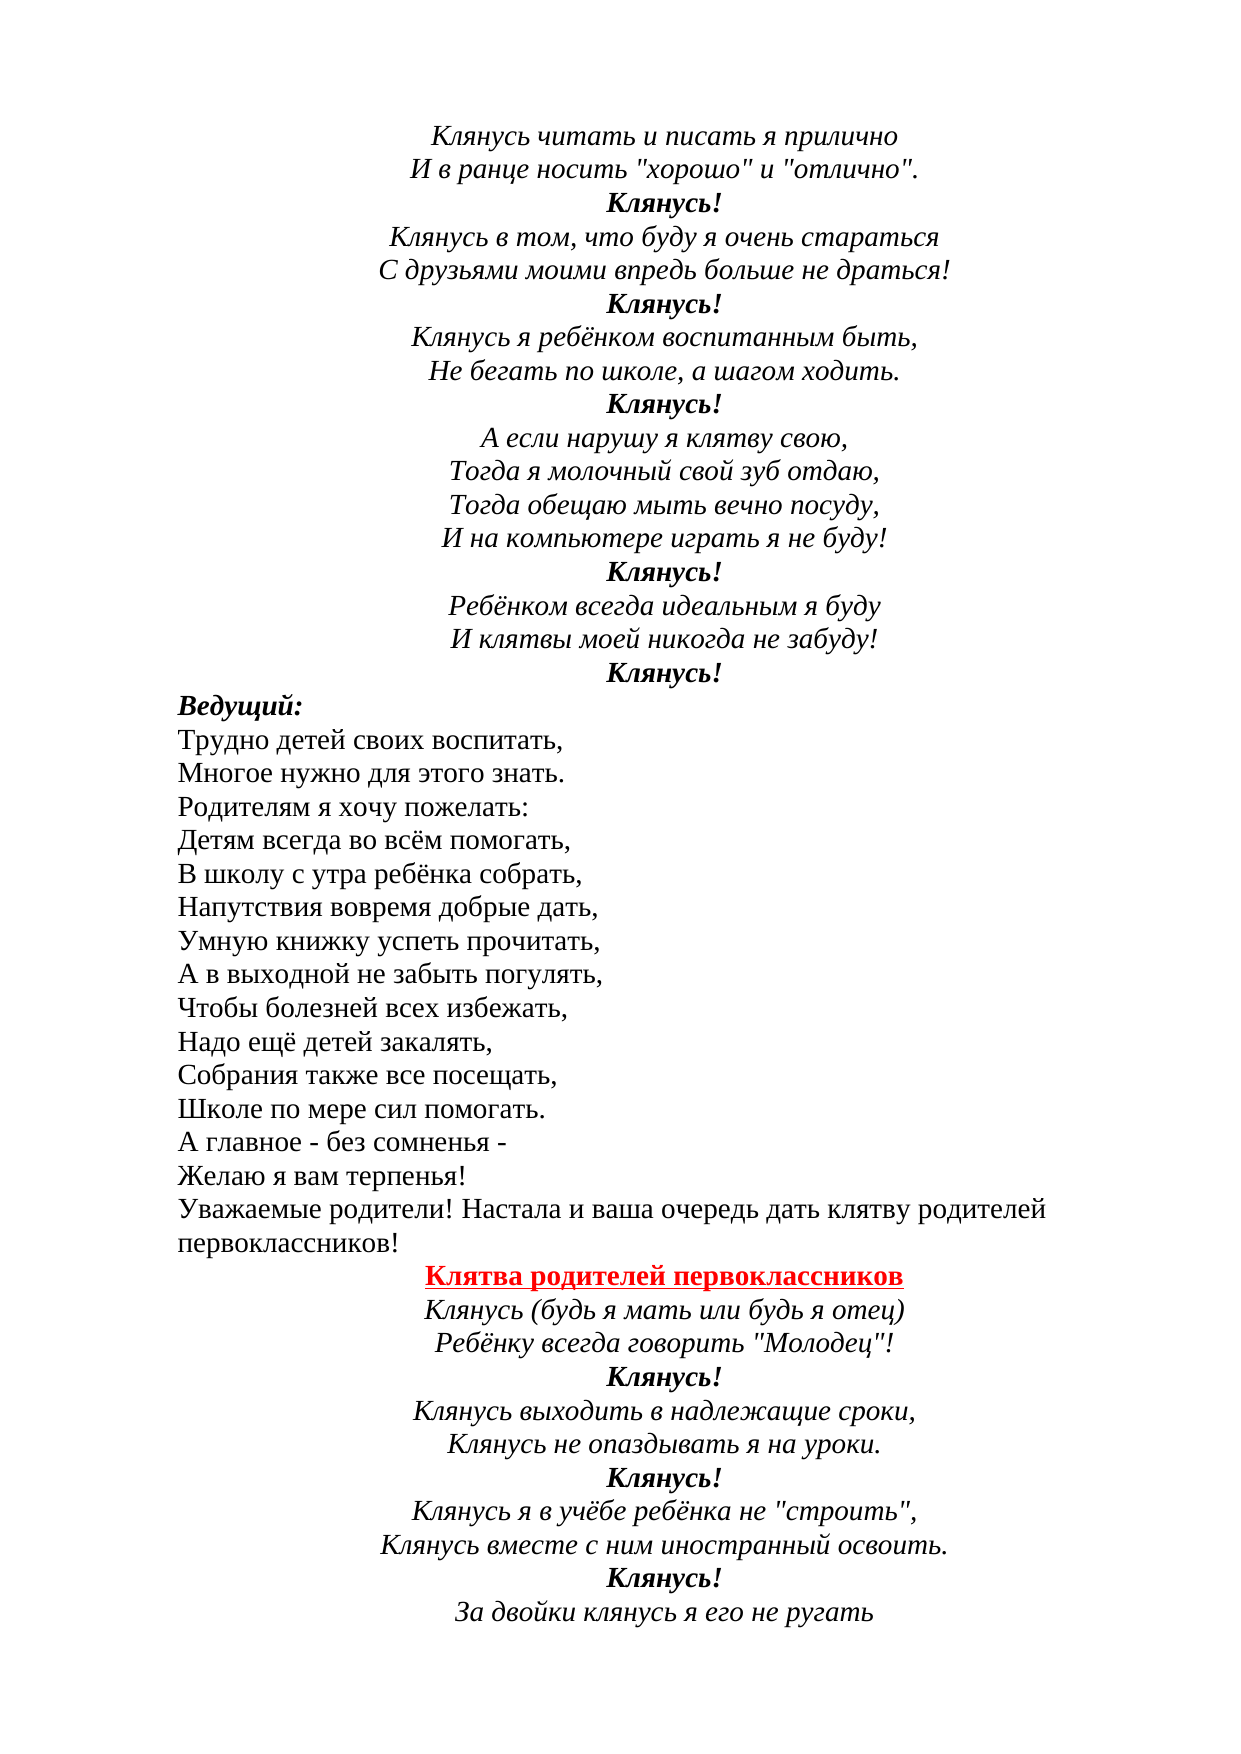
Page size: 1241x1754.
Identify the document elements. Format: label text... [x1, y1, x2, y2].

text Клянусь выходить в надлежащие сроки, [177, 1393, 1152, 1426]
text Клянусь! [177, 1560, 1152, 1594]
text Клятва родителей первоклассников [177, 1258, 1152, 1292]
text Многое нужно для этого знать. [177, 755, 1152, 789]
text Клянусь не опаздывать я на уроки. [177, 1426, 1152, 1460]
text Школе по мере сил помогать. [177, 1091, 1152, 1124]
text И на компьютере играть я не буду! [177, 521, 1152, 554]
text Уважаемые родители! Настала и ваша очередь дать клятву родителей первоклассников! [177, 1191, 1152, 1258]
text Желаю я вам терпенья! [177, 1158, 1152, 1191]
text Ребёнку всегда говорить "Молодец"! [177, 1326, 1152, 1359]
text Клянусь читать и писать я прилично [177, 118, 1152, 152]
text Клянусь! [177, 554, 1152, 588]
text Клянусь (будь я мать или будь я отец) [177, 1292, 1152, 1326]
text С друзьями моими впредь больше не драться! [177, 252, 1152, 286]
text Надо ещё детей закалять, [177, 1024, 1152, 1057]
text Клянусь! [177, 185, 1152, 219]
text Клянусь я в учёбе ребёнка не "строить", [177, 1493, 1152, 1527]
text И в ранце носить "хорошо" и "отлично". [177, 152, 1152, 185]
text Клянусь! [177, 1359, 1152, 1393]
text За двойки клянусь я его не ругать [177, 1594, 1152, 1627]
text Клянусь я ребёнком воспитанным быть, [177, 319, 1152, 353]
text Чтобы болезней всех избежать, [177, 990, 1152, 1024]
text Клянусь в том, что буду я очень стараться [177, 219, 1152, 252]
text Умную книжку успеть прочитать, [177, 923, 1152, 957]
text Тогда обещаю мыть вечно посуду, [177, 487, 1152, 521]
text Трудно детей своих воспитать, [177, 722, 1152, 755]
text И клятвы моей никогда не забуду! [177, 621, 1152, 655]
text Ребёнком всегда идеальным я буду [177, 588, 1152, 621]
text Напутствия вовремя добрые дать, [177, 889, 1152, 923]
text Клянусь! [177, 1460, 1152, 1493]
text Клянусь! [177, 655, 1152, 688]
text В школу с утра ребёнка собрать, [177, 856, 1152, 889]
text Собрания также все посещать, [177, 1057, 1152, 1091]
text Не бегать по школе, а шагом ходить. [177, 353, 1152, 386]
text Клянусь! [177, 386, 1152, 420]
text Детям всегда во всём помогать, [177, 822, 1152, 856]
text Тогда я молочный свой зуб отдаю, [177, 453, 1152, 487]
text А в выходной не забыть погулять, [177, 957, 1152, 990]
text Клянусь вместе с ним иностранный освоить. [177, 1527, 1152, 1560]
text А главное - без сомненья - [177, 1124, 1152, 1158]
text А если нарушу я клятву свою, [177, 420, 1152, 453]
text Клянусь! [177, 286, 1152, 319]
text Ведущий: [177, 688, 1152, 722]
text Родителям я хочу пожелать: [177, 789, 1152, 822]
